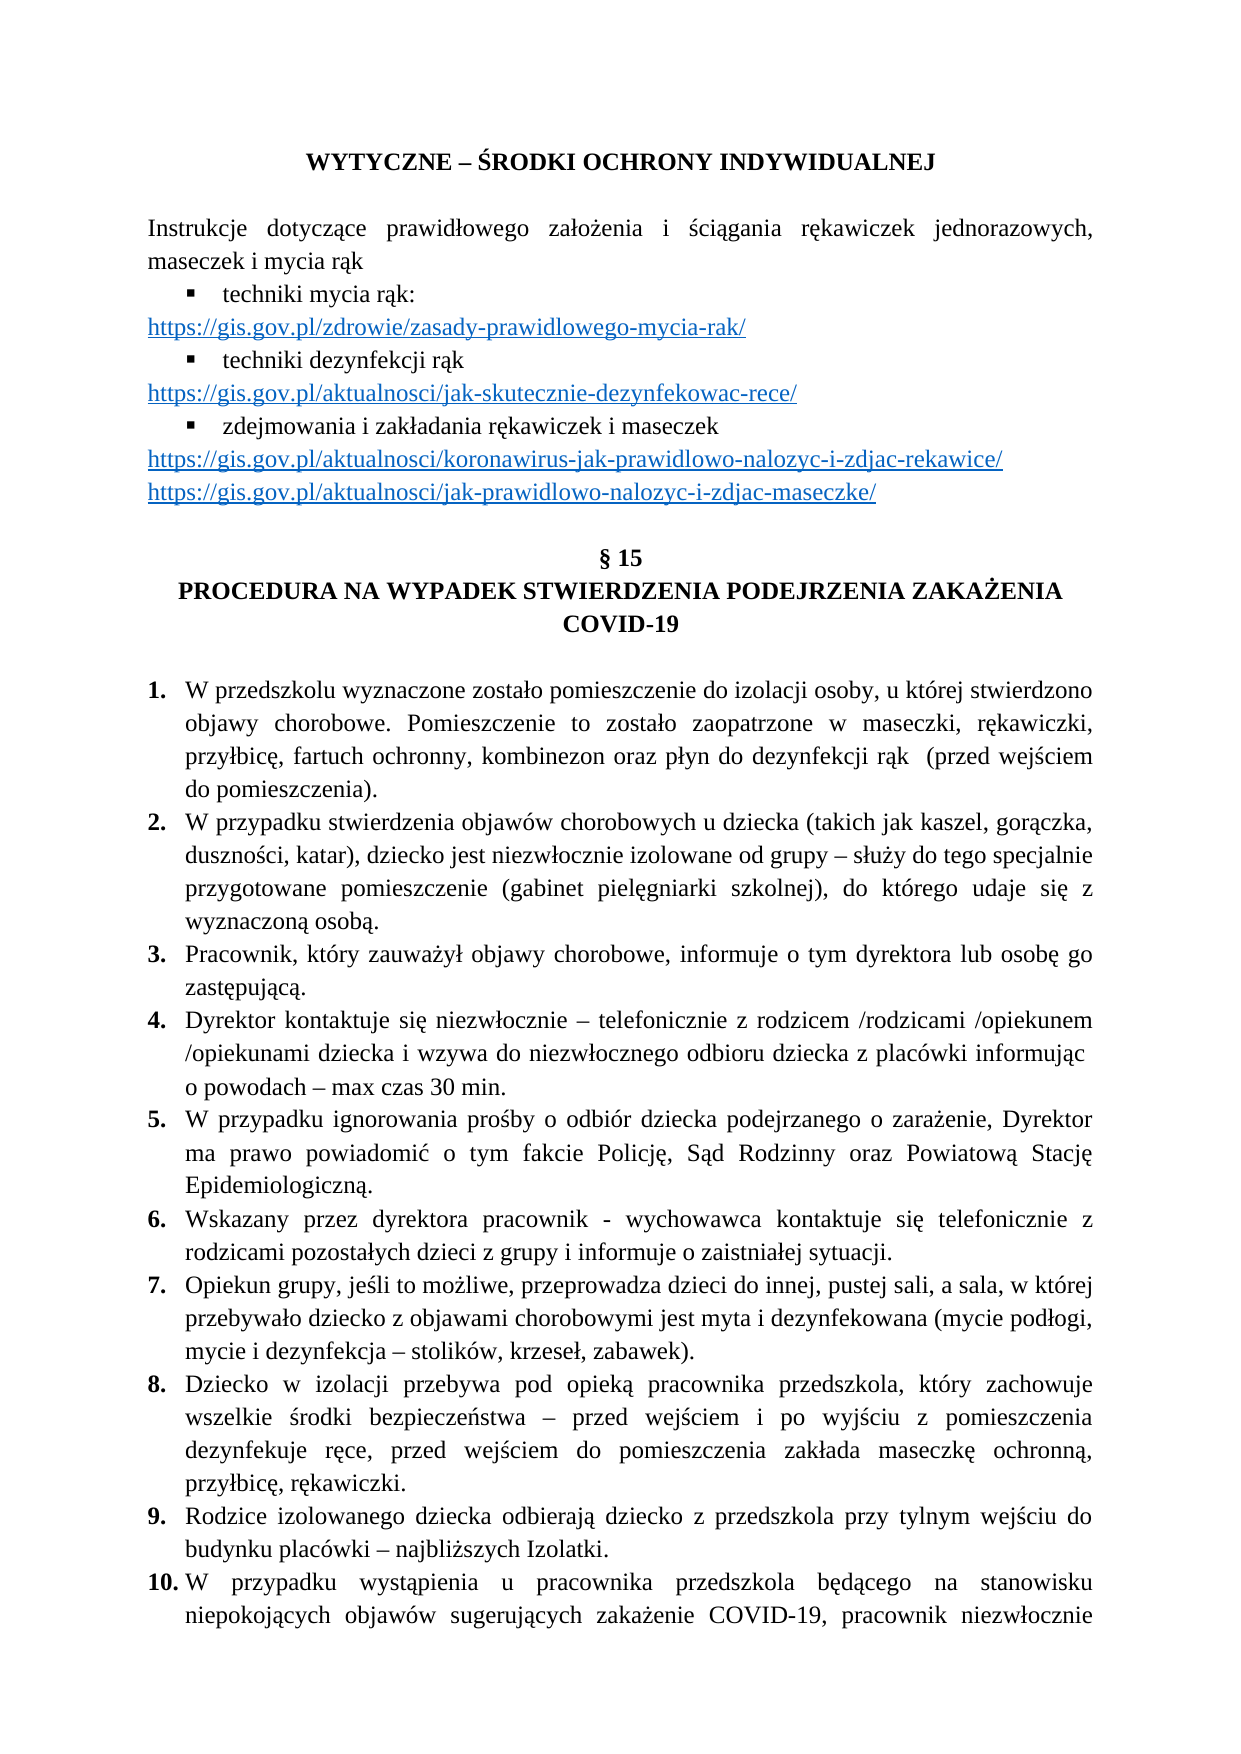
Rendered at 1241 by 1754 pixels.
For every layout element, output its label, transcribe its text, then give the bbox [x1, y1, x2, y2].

text https://gis.gov.pl/aktualnosci/koronawirus-jak-prawidlowo-nalozyc-i-zdjac-rekawice/ [147, 444, 1094, 473]
text § 15 [147, 543, 1094, 572]
list Dyrektor kontaktuje się niezwłocznie – telefonicznie z rodzicem /rodzicami /opiekunem /opiekunami dziecka i wzywa do niezwłocznego odbioru dziecka z placówki informując o powodach – max czas 30 min. [147, 1006, 1094, 1100]
text PROCEDURA NA WYPADEK STWIERDZENIA PODEJRZENIA ZAKAŻENIA COVID-19 [147, 576, 1094, 638]
list Opiekun grupy, jeśli to możliwe, przeprowadza dzieci do innej, pustej sali, a sala, w której przebywało dziecko z objawami chorobowymi jest myta i dezynfekowana (mycie podłogi, mycie i dezynfekcja – stolików, krzeseł, zabawek). [147, 1270, 1094, 1364]
text https://gis.gov.pl/aktualnosci/jak-prawidlowo-nalozyc-i-zdjac-maseczke/ [147, 477, 1094, 506]
list techniki mycia rąk: [185, 279, 1094, 308]
list Rodzice izolowanego dziecka odbierają dziecko z przedszkola przy tylnym wejściu do budynku placówki – najbliższych Izolatki. [147, 1501, 1094, 1563]
list Dziecko w izolacji przebywa pod opieką pracownika przedszkola, który zachowuje wszelkie środki bezpieczeństwa – przed wejściem i po wyjściu z pomieszczenia dezynfekuje ręce, przed wejściem do pomieszczenia zakłada maseczkę ochronną, przyłbicę, rękawiczki. [147, 1369, 1094, 1497]
text https://gis.gov.pl/aktualnosci/jak-skutecznie-dezynfekowac-rece/ [147, 378, 1094, 407]
text https://gis.gov.pl/zdrowie/zasady-prawidlowego-mycia-rak/ [147, 312, 1094, 341]
text Instrukcje dotyczące prawidłowego założenia i ściągania rękawiczek jednorazowych, maseczek i mycia rąk [147, 213, 1094, 275]
list W przedszkolu wyznaczone zostało pomieszczenie do izolacji osoby, u której stwierdzono objawy chorobowe. Pomieszczenie to zostało zaopatrzone w maseczki, rękawiczki, przyłbicę, fartuch ochronny, kombinezon oraz płyn do dezynfekcji rąk (przed wejściem do pomieszczenia). [147, 675, 1094, 803]
list W przypadku stwierdzenia objawów chorobowych u dziecka (takich jak kaszel, gorączka, duszności, katar), dziecko jest niezwłocznie izolowane od grupy – służy do tego specjalnie przygotowane pomieszczenie (gabinet pielęgniarki szkolnej), do którego udaje się z wyznaczoną osobą. [147, 807, 1094, 935]
list Wskazany przez dyrektora pracownik - wychowawca kontaktuje się telefonicznie z rodzicami pozostałych dzieci z grupy i informuje o zaistniałej sytuacji. [147, 1204, 1094, 1265]
list W przypadku ignorowania prośby o odbiór dziecka podejrzanego o zarażenie, Dyrektor ma prawo powiadomić o tym fakcie Policję, Sąd Rodzinny oraz Powiatową Stację Epidemiologiczną. [147, 1104, 1094, 1199]
list techniki dezynfekcji rąk [185, 345, 1094, 374]
list Pracownik, który zauważył objawy chorobowe, informuje o tym dyrektora lub osobę go zastępującą. [147, 939, 1094, 1001]
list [147, 1567, 1094, 1629]
text WYTYCZNE – ŚRODKI OCHRONY INDYWIDUALNEJ [147, 147, 1094, 176]
list zdejmowania i zakładania rękawiczek i maseczek [185, 411, 1094, 440]
